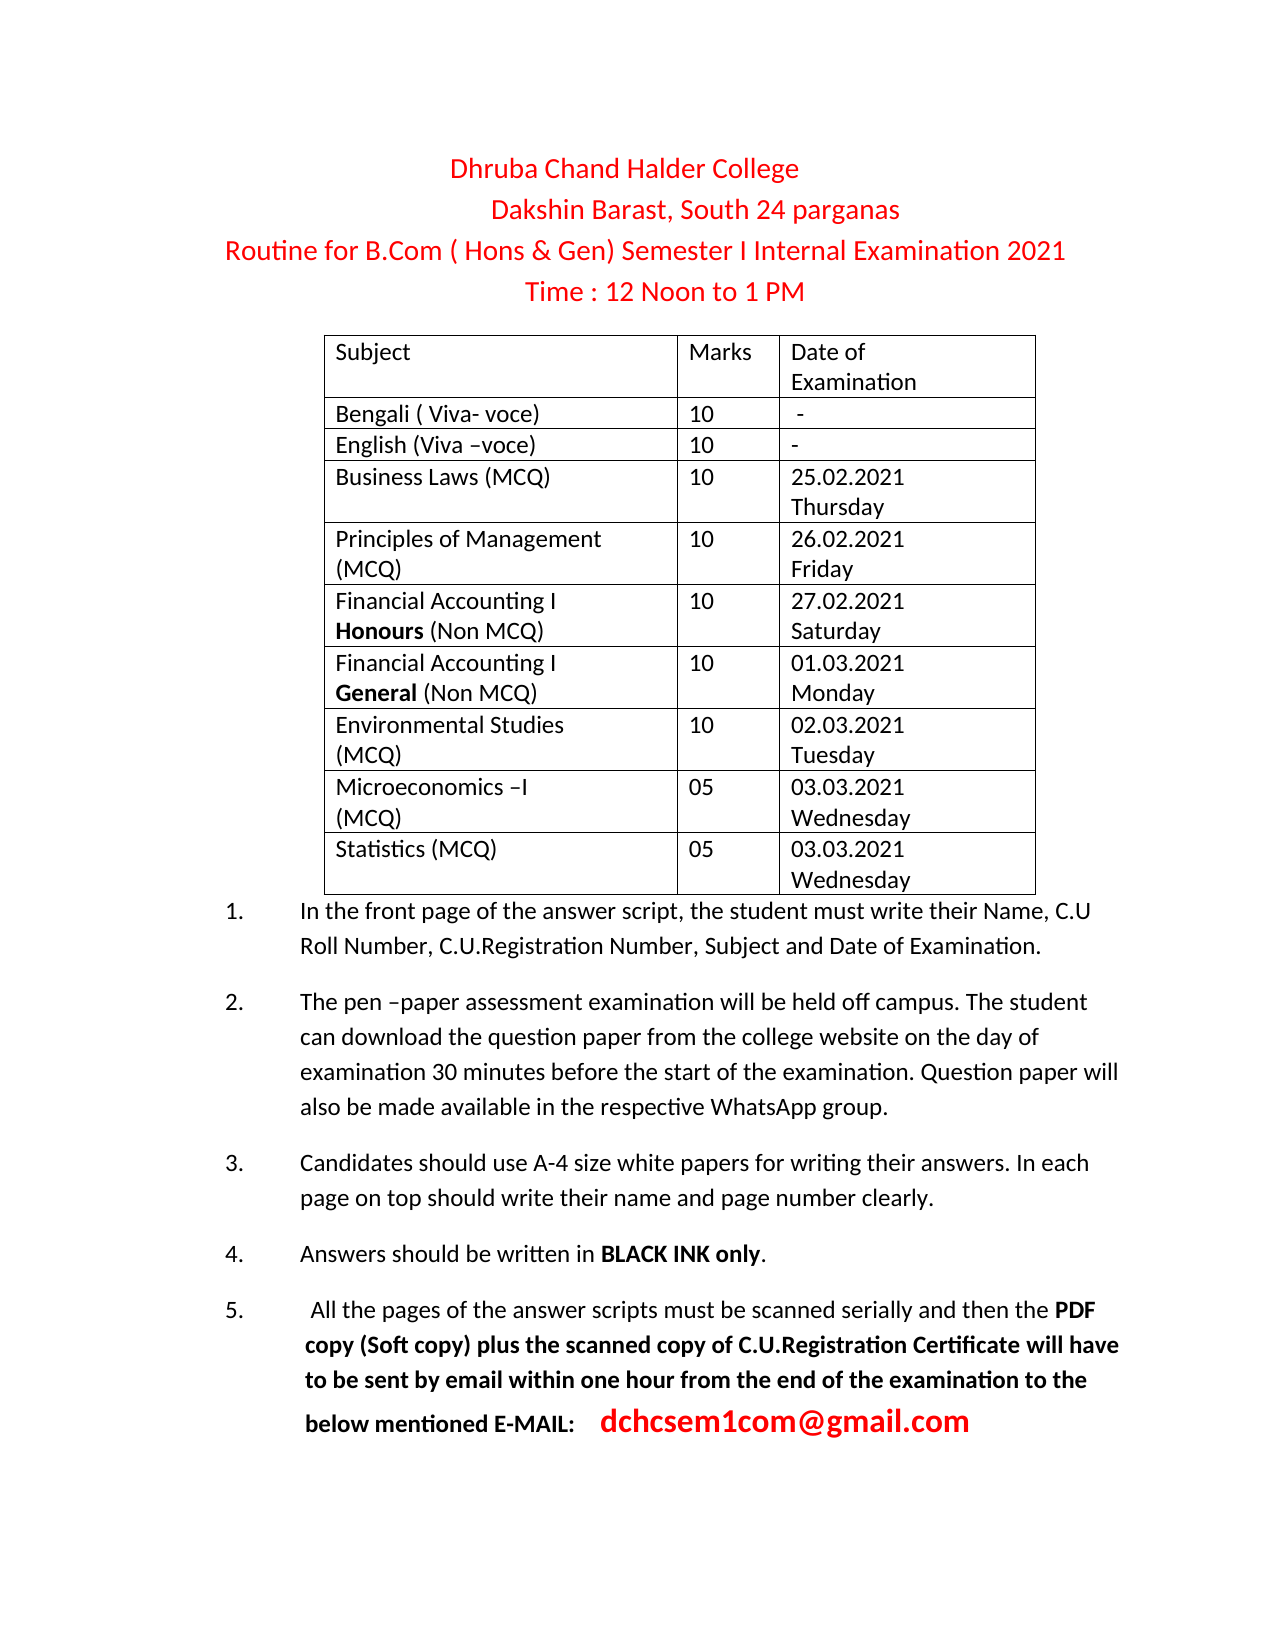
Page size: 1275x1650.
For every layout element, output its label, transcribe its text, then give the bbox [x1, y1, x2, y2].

table_header Marks [678, 336, 779, 397]
text 1. In the front page of the answer script, the student must write their Name, C.U Roll Number, C.U.Registration Number, Subject and Date of Examination. [225, 895, 1125, 961]
table_cell 03.03.2021 Wednesday [780, 771, 1035, 832]
table_cell - [780, 429, 1035, 460]
table_cell 05 [678, 833, 779, 894]
table_cell Business Laws (MCQ) [325, 461, 677, 522]
table_cell 10 [678, 429, 779, 460]
table_cell 25.02.2021 Thursday [780, 461, 1035, 522]
table_cell Financial Accounting I Honours (Non MCQ) [325, 585, 677, 646]
table_cell 03.03.2021 Wednesday [780, 833, 1035, 894]
text 3. Candidates should use A-4 size white papers for writing their answers. In each page on top should write their name and page number clearly. [225, 1147, 1125, 1213]
table_cell 27.02.2021 Saturday [780, 585, 1035, 646]
text 2. The pen –paper assessment examination will be held off campus. The student can download the question paper from the college website on the day of examination 30 minutes before the start of the examination. Question paper will also be made available in the respective WhatsApp group. [225, 986, 1125, 1122]
text Dhruba Chand Halder College Dakshin Barast, South 24 parganas Routine for B.Com ( Hons & Gen) Semester I Internal Examination 2021 Time : 12 Noon to 1 PM [150, 150, 1125, 308]
table_cell 10 [678, 647, 779, 708]
table_cell 01.03.2021 Monday [780, 647, 1035, 708]
table_cell Financial Accounting I General (Non MCQ) [325, 647, 677, 708]
table_cell 02.03.2021 Tuesday [780, 709, 1035, 770]
table_cell 10 [678, 461, 779, 522]
table_cell Principles of Management (MCQ) [325, 523, 677, 584]
table_cell 10 [678, 585, 779, 646]
table_cell - [780, 398, 1035, 428]
table_cell 10 [678, 523, 779, 584]
table_cell 10 [678, 709, 779, 770]
table_cell Environmental Studies (MCQ) [325, 709, 677, 770]
text 5. All the pages of the answer scripts must be scanned serially and then the PDF copy (Soft copy) plus the scanned copy of C.U.Registration Certificate will have to be sent by email within one hour from the end of the examination to the below mentioned E-MAIL: dchcsem1com@gmail.com [225, 1294, 1125, 1441]
table_cell Microeconomics –I (MCQ) [325, 771, 677, 832]
table_cell 10 [678, 398, 779, 428]
table_cell 26.02.2021 Friday [780, 523, 1035, 584]
table_header Subject [325, 336, 677, 397]
table_cell Statistics (MCQ) [325, 833, 677, 894]
text 4. Answers should be written in BLACK INK only. [225, 1238, 1125, 1268]
table_cell 05 [678, 771, 779, 832]
table_cell Bengali ( Viva- voce) [325, 398, 677, 428]
table_cell English (Viva –voce) [325, 429, 677, 460]
table_header Date of Examination [780, 336, 1035, 397]
